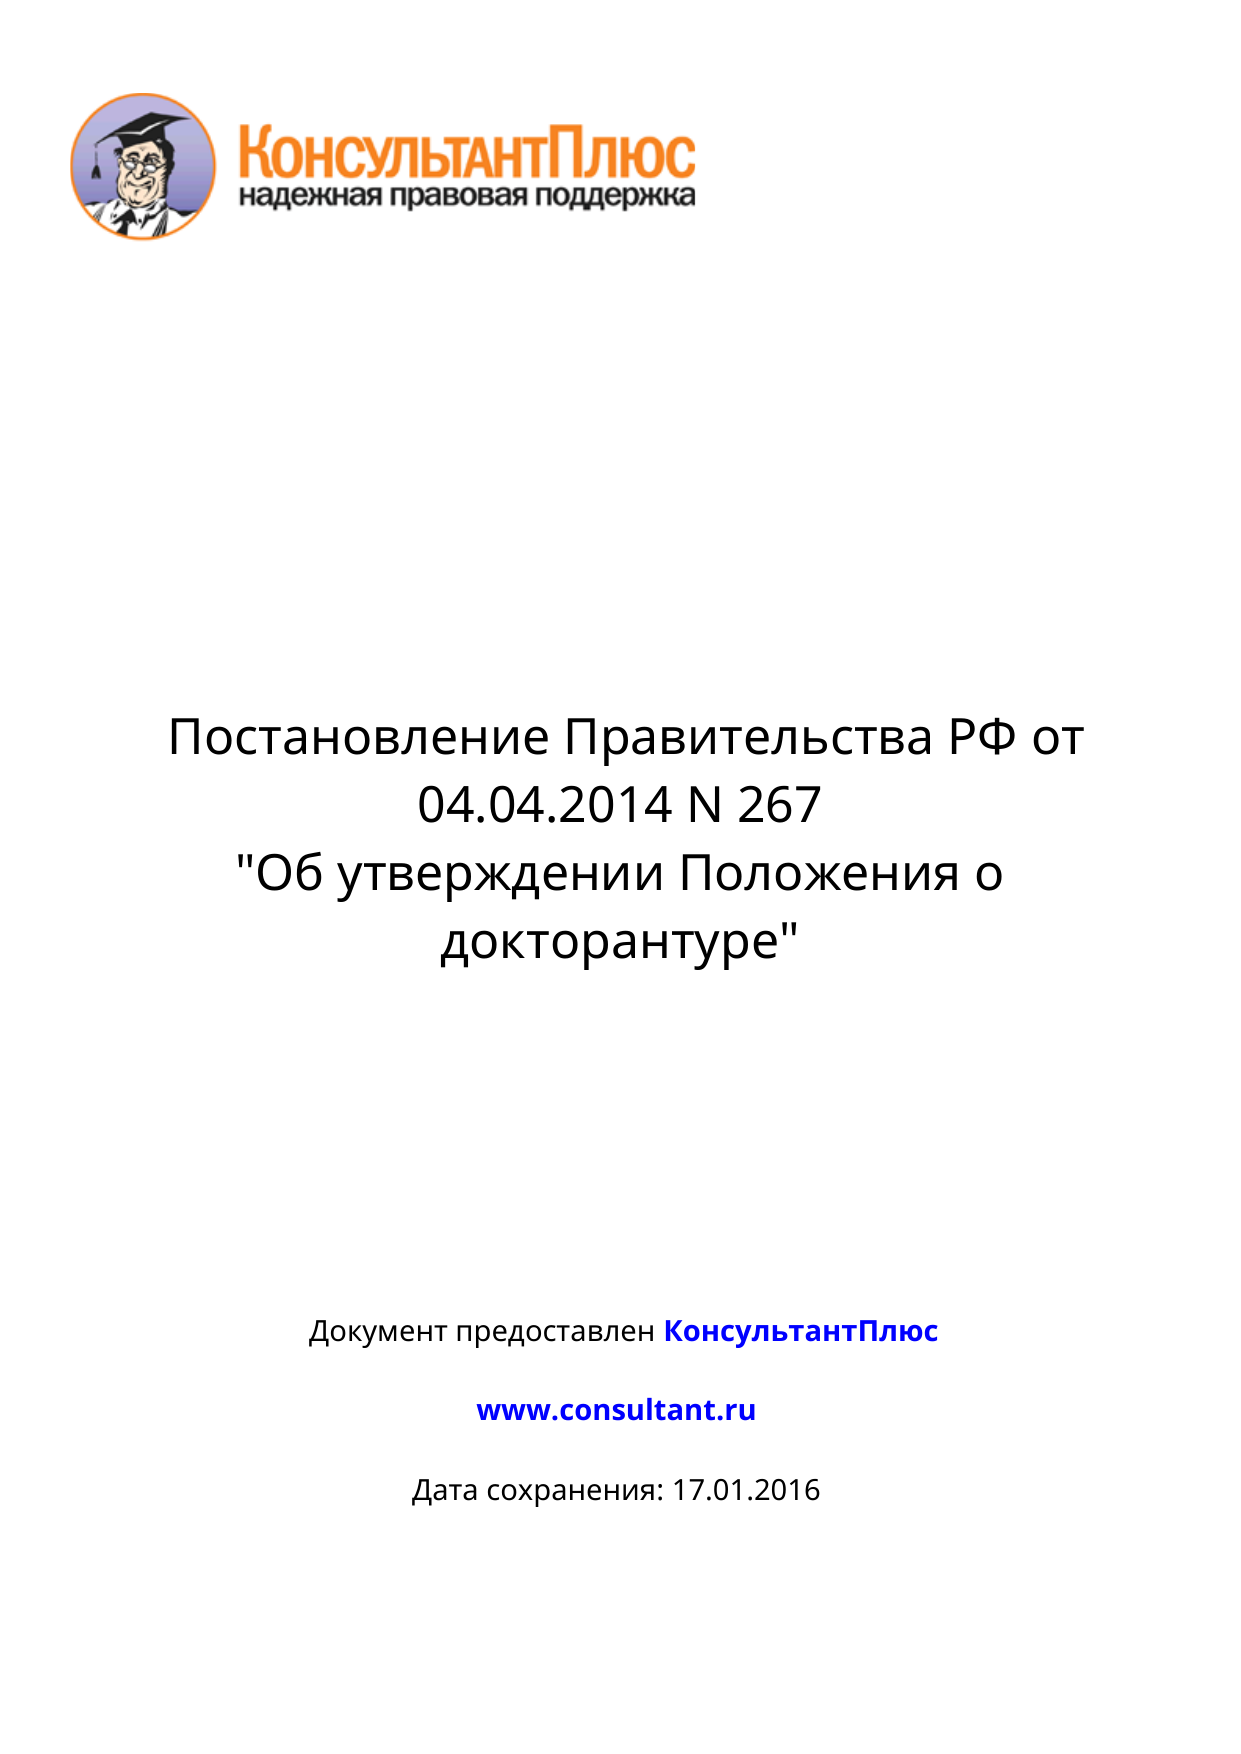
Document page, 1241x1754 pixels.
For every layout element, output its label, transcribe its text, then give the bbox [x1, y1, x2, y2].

table_header [62, 88, 1178, 403]
table_cell Постановление Правительства РФ от 04.04.2014 N 267 "Об утверждении Положения о докторантуре" [62, 403, 1178, 1272]
table_cell Документ предоставлен КонсультантПлюс www.consultant.ru Дата сохранения: 17.01.2016 [62, 1272, 1178, 1587]
picture [70, 93, 696, 243]
